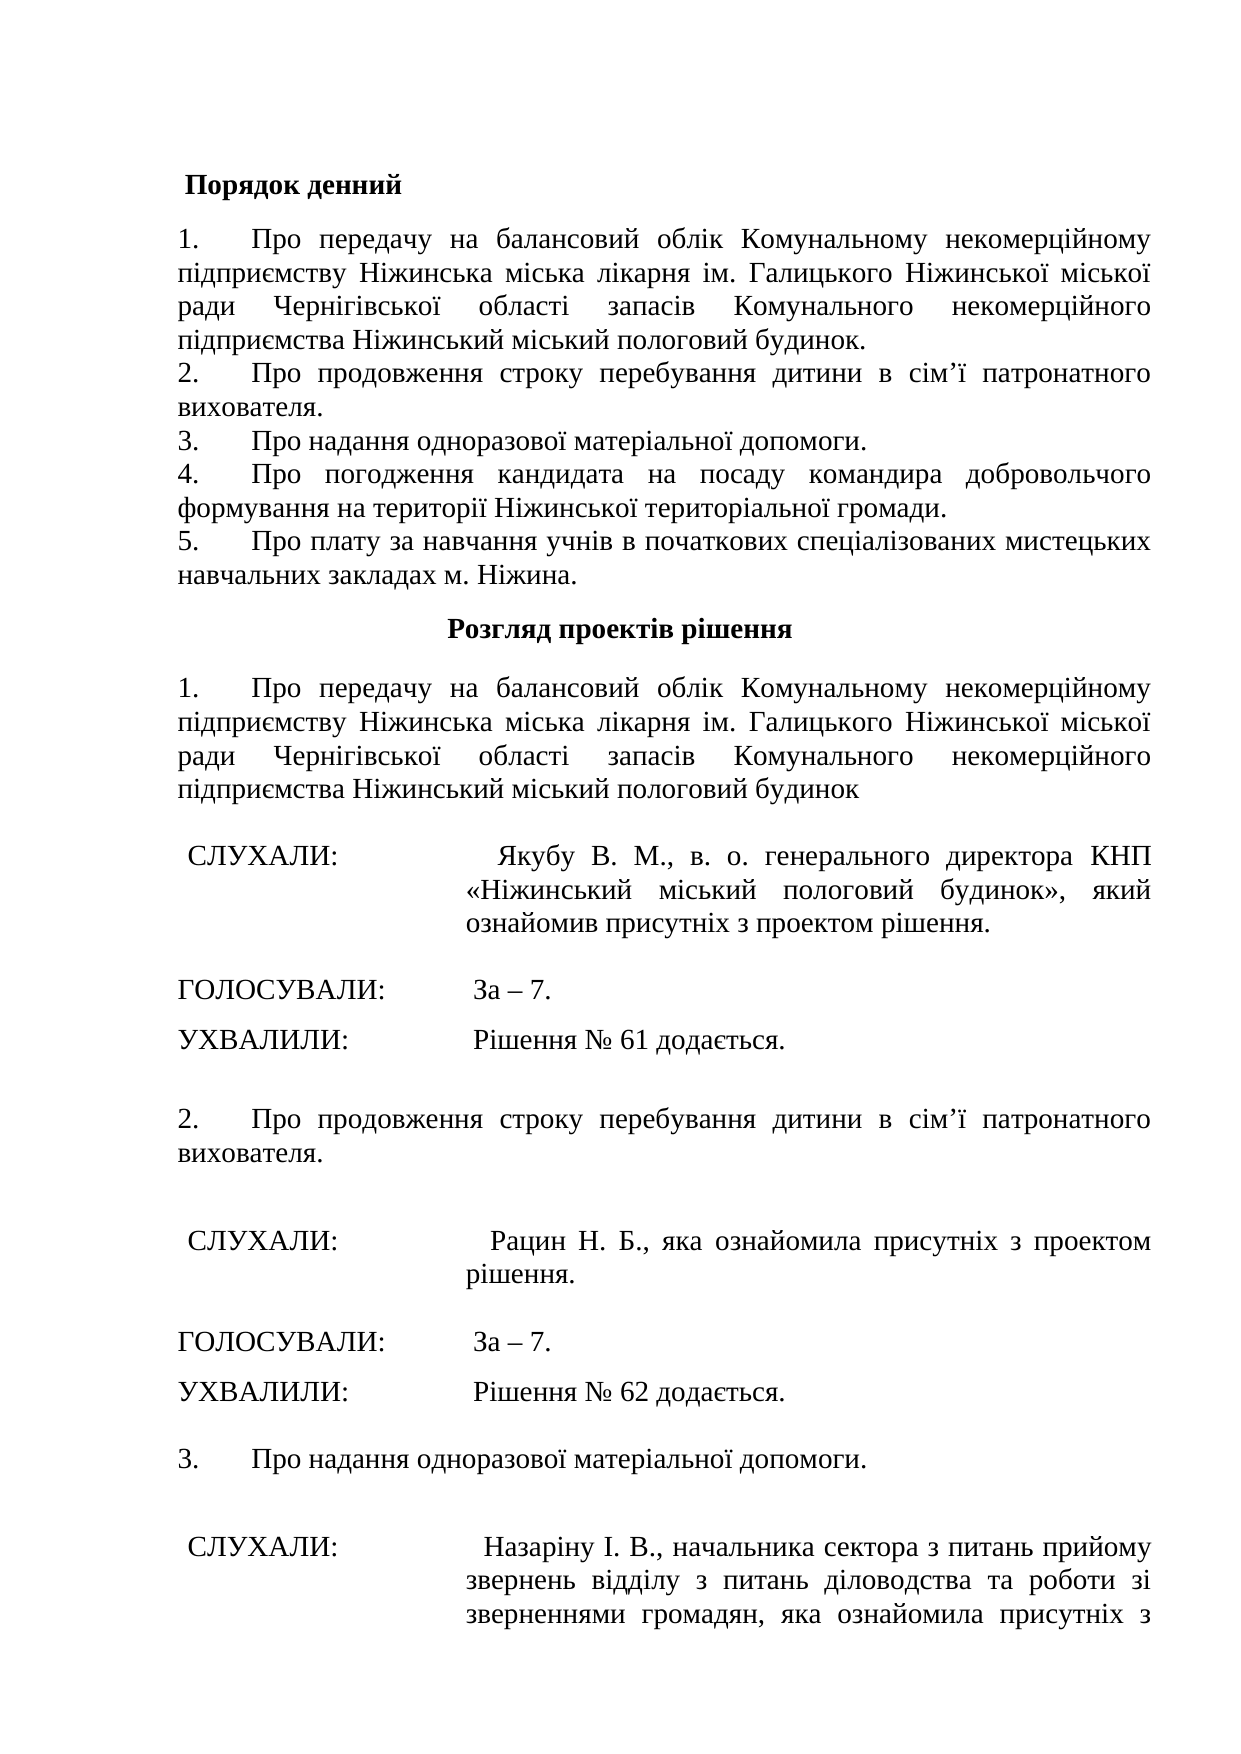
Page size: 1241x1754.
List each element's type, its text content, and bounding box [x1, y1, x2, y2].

table_header СЛУХАЛИ: [176, 1223, 454, 1324]
table_header Якубу В. М., в. о. генерального директора КНП «Ніжинський міський пологовий будинок», який ознайомив присутніх з проектом рішення. [454, 838, 1163, 972]
list Про погодження кандидата на посаду командира добровольчого формування на території Ніжинської територіальної громади. [177, 456, 1152, 523]
list Про передачу на балансовий облік Комунальному некомерційному підприємству Ніжинська міська лікарня ім. Галицького Ніжинської міської ради Чернігівської області запасів Комунального некомерційного підприємства Ніжинський міський пологовий будинок [177, 671, 1152, 805]
table_cell ГОЛОСУВАЛИ: [176, 973, 454, 1022]
list Про надання одноразової матеріальної допомоги. [177, 1441, 1152, 1474]
table_cell Рішення № 61 додається. [454, 1023, 1163, 1068]
list Про передачу на балансовий облік Комунальному некомерційному підприємству Ніжинська міська лікарня ім. Галицького Ніжинської міської ради Чернігівської області запасів Комунального некомерційного підприємства Ніжинський міський пологовий будинок. [177, 221, 1152, 356]
table_cell За – 7. [454, 1324, 1163, 1374]
text Розгляд проектів рішення [177, 611, 1152, 645]
table_header Рацин Н. Б., яка ознайомила присутніх з проектом рішення. [454, 1223, 1163, 1324]
list Про продовження строку перебування дитини в сім’ї патронатного вихователя. [177, 1102, 1152, 1169]
table_header СЛУХАЛИ: [176, 1529, 454, 1629]
list Про надання одноразової матеріальної допомоги. [177, 423, 1152, 456]
table_cell ГОЛОСУВАЛИ: [176, 1324, 454, 1374]
table_header СЛУХАЛИ: [176, 838, 454, 972]
list Про плату за навчання учнів в початкових спеціалізованих мистецьких навчальних закладах м. Ніжина. [177, 523, 1152, 590]
table_cell Рішення № 62 додається. [454, 1374, 1163, 1441]
table_cell УХВАЛИЛИ: [176, 1023, 454, 1068]
table_cell УХВАЛИЛИ: [176, 1374, 454, 1441]
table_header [454, 1529, 1163, 1629]
text Порядок денний [177, 167, 1152, 201]
list Про продовження строку перебування дитини в сім’ї патронатного вихователя. [177, 356, 1152, 423]
table_cell За – 7. [454, 973, 1163, 1022]
